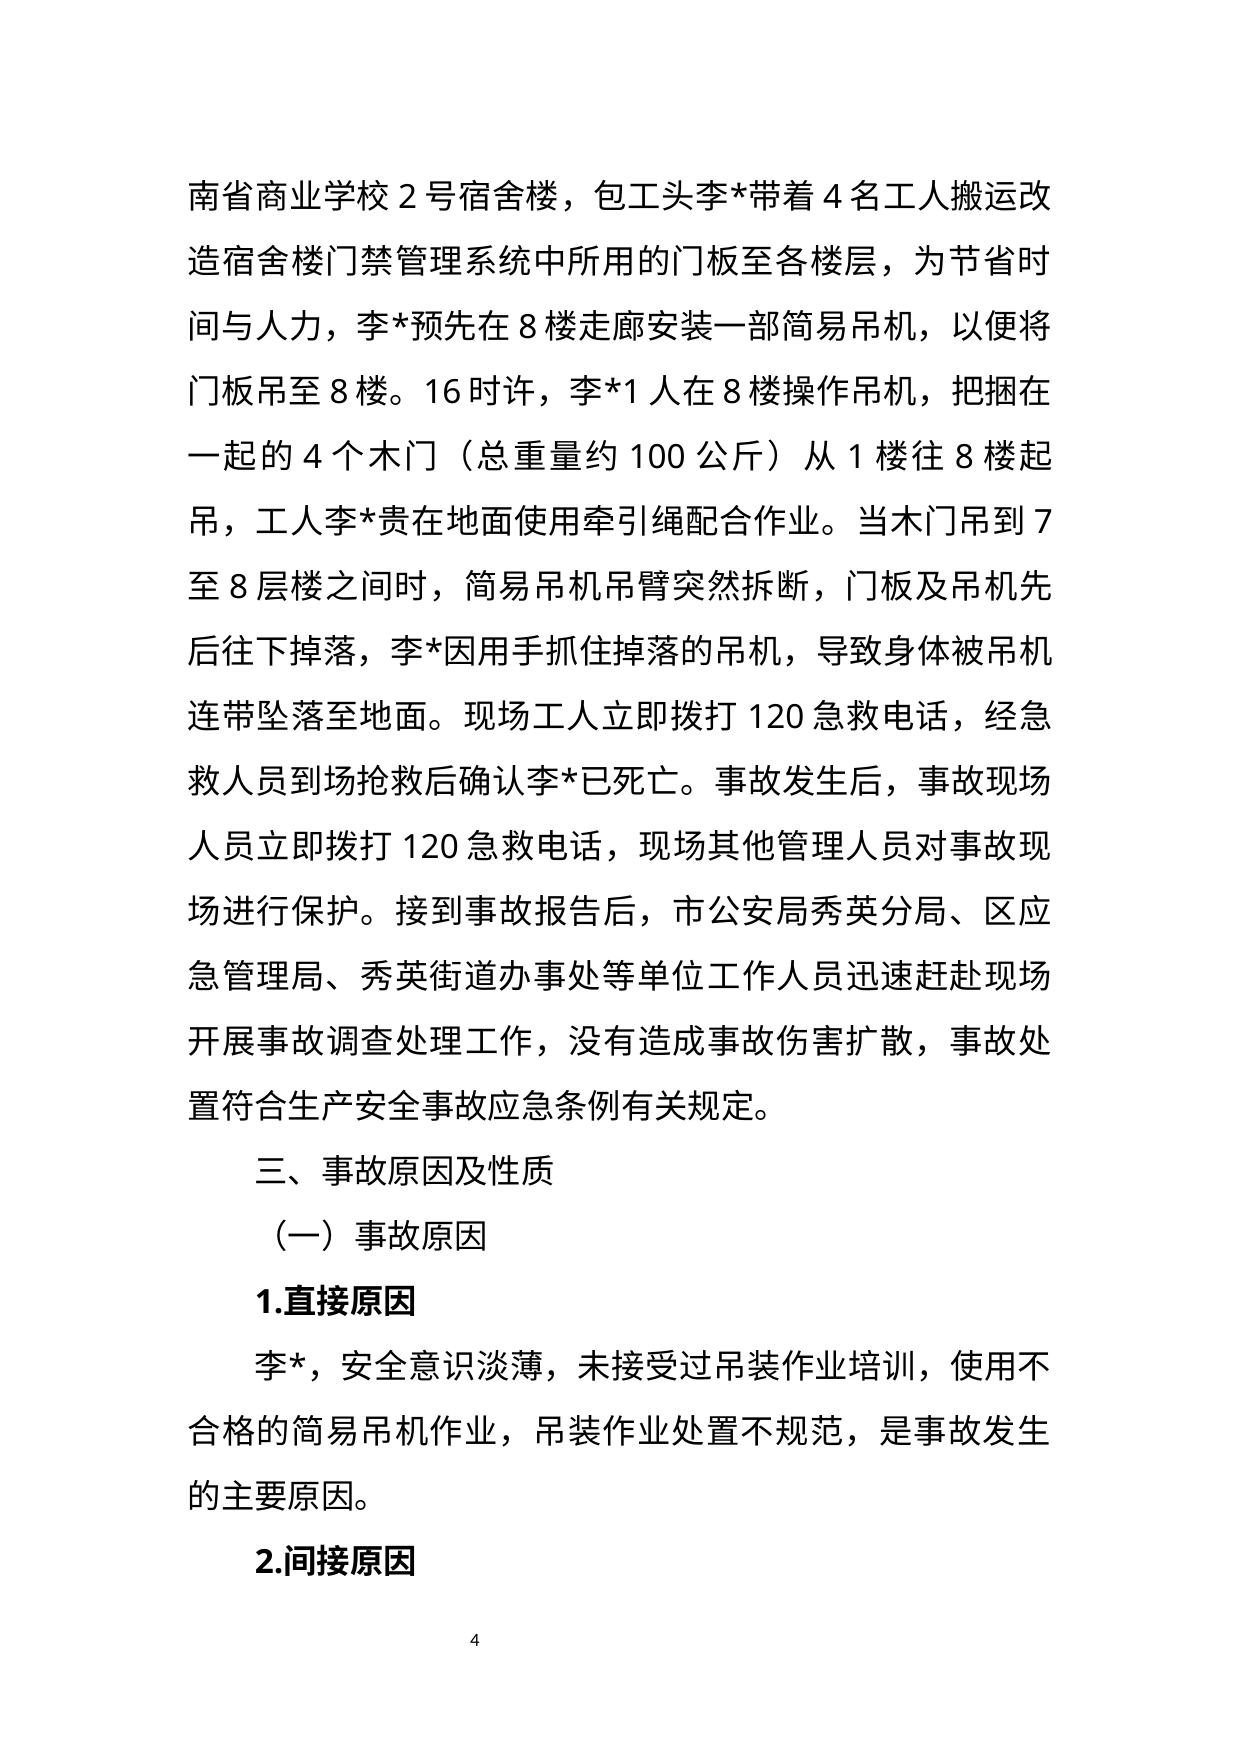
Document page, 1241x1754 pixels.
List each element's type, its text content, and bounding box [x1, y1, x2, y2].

list 2.间接原因 [187, 1527, 1053, 1592]
text 三、事故原因及性质 [187, 1137, 1053, 1202]
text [187, 162, 1053, 1137]
text （一）事故原因 [187, 1202, 1053, 1267]
text 1.直接原因 [187, 1267, 1053, 1332]
text 李*，安全意识淡薄，未接受过吊装作业培训，使用不合格的简易吊机作业，吊装作业处置不规范，是事故发生的主要原因。 [187, 1332, 1053, 1527]
